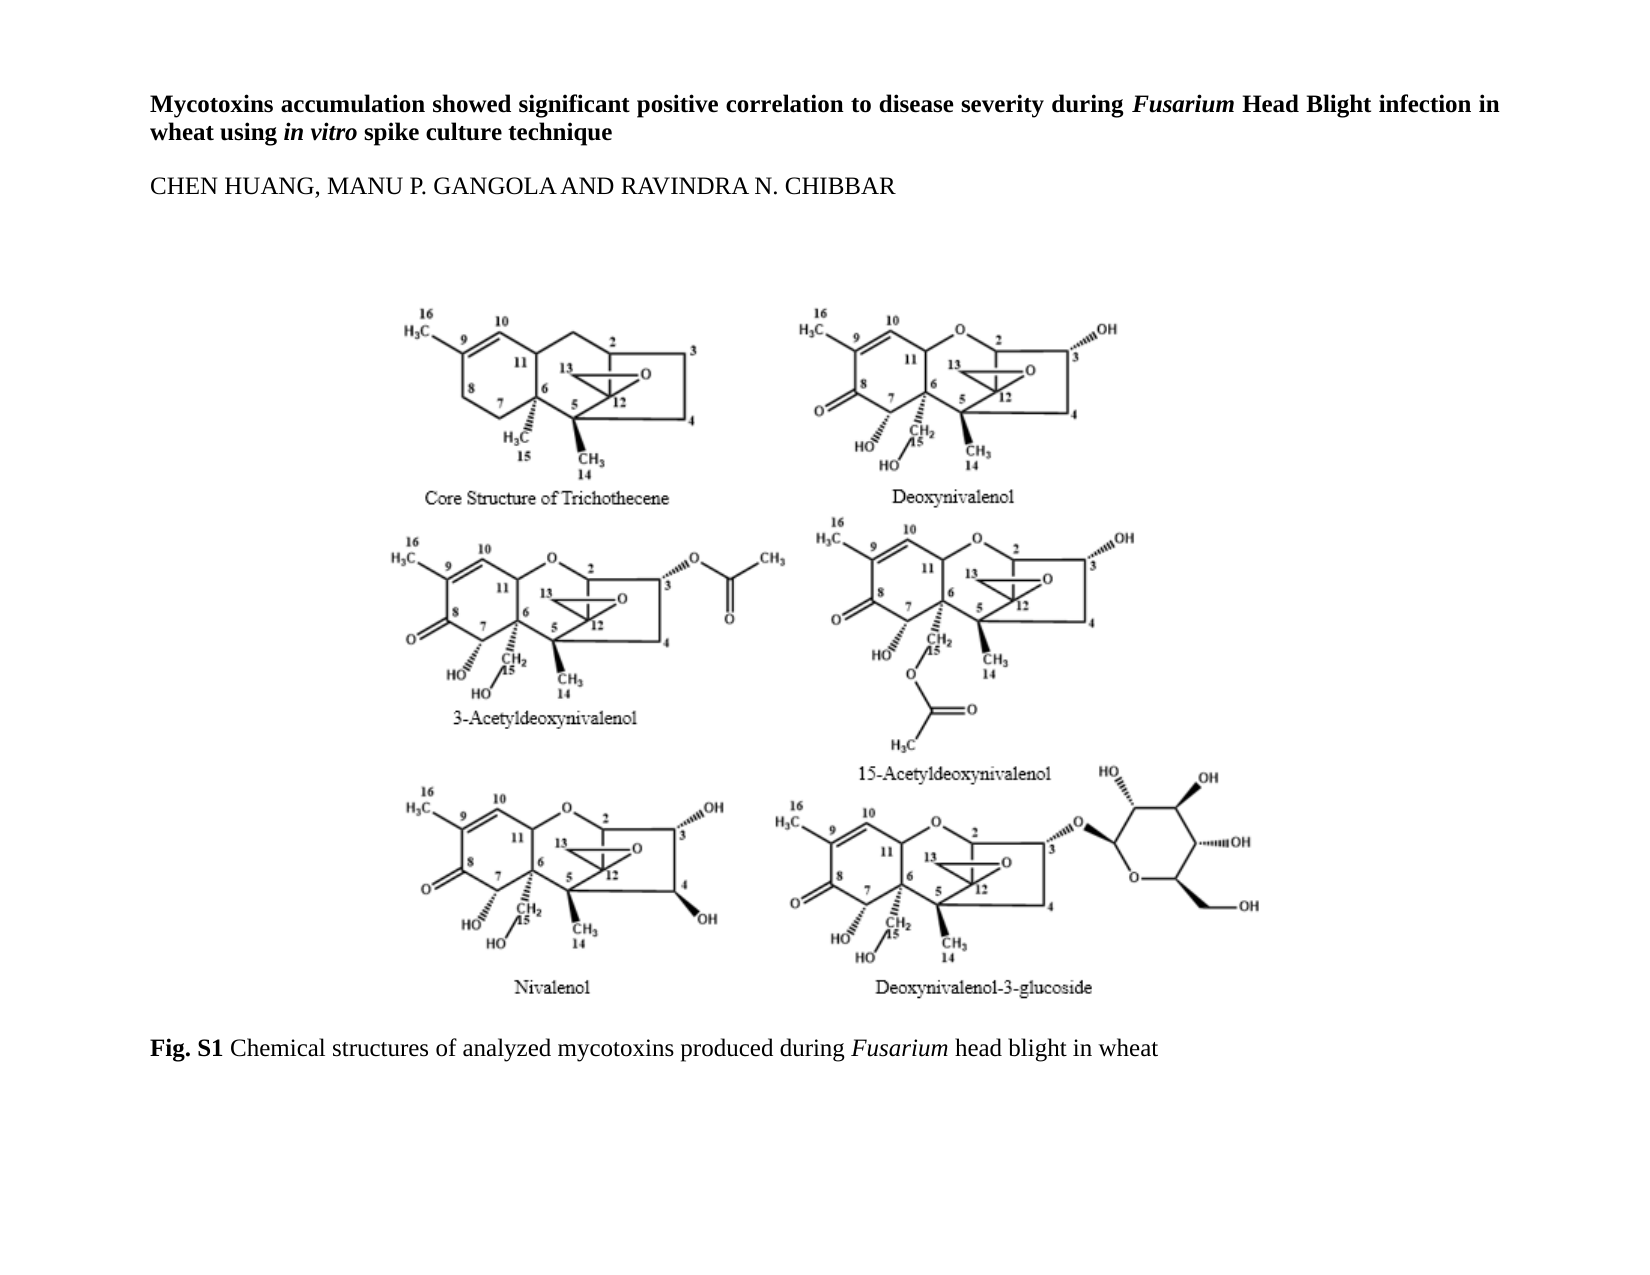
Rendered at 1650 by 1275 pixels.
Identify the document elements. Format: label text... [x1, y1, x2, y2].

picture [358, 294, 1292, 1021]
text CHEN HUANG, MANU P. GANGOLA AND RAVINDRA N. CHIBBAR [150, 171, 1500, 200]
title Mycotoxins accumulation showed significant positive correlation to disease severity during Fusarium Head Blight infection in wheat using in vitro spike culture technique [150, 89, 1500, 146]
text Fig. S1 Chemical structures of analyzed mycotoxins produced during Fusarium head blight in wheat [150, 1033, 1500, 1061]
